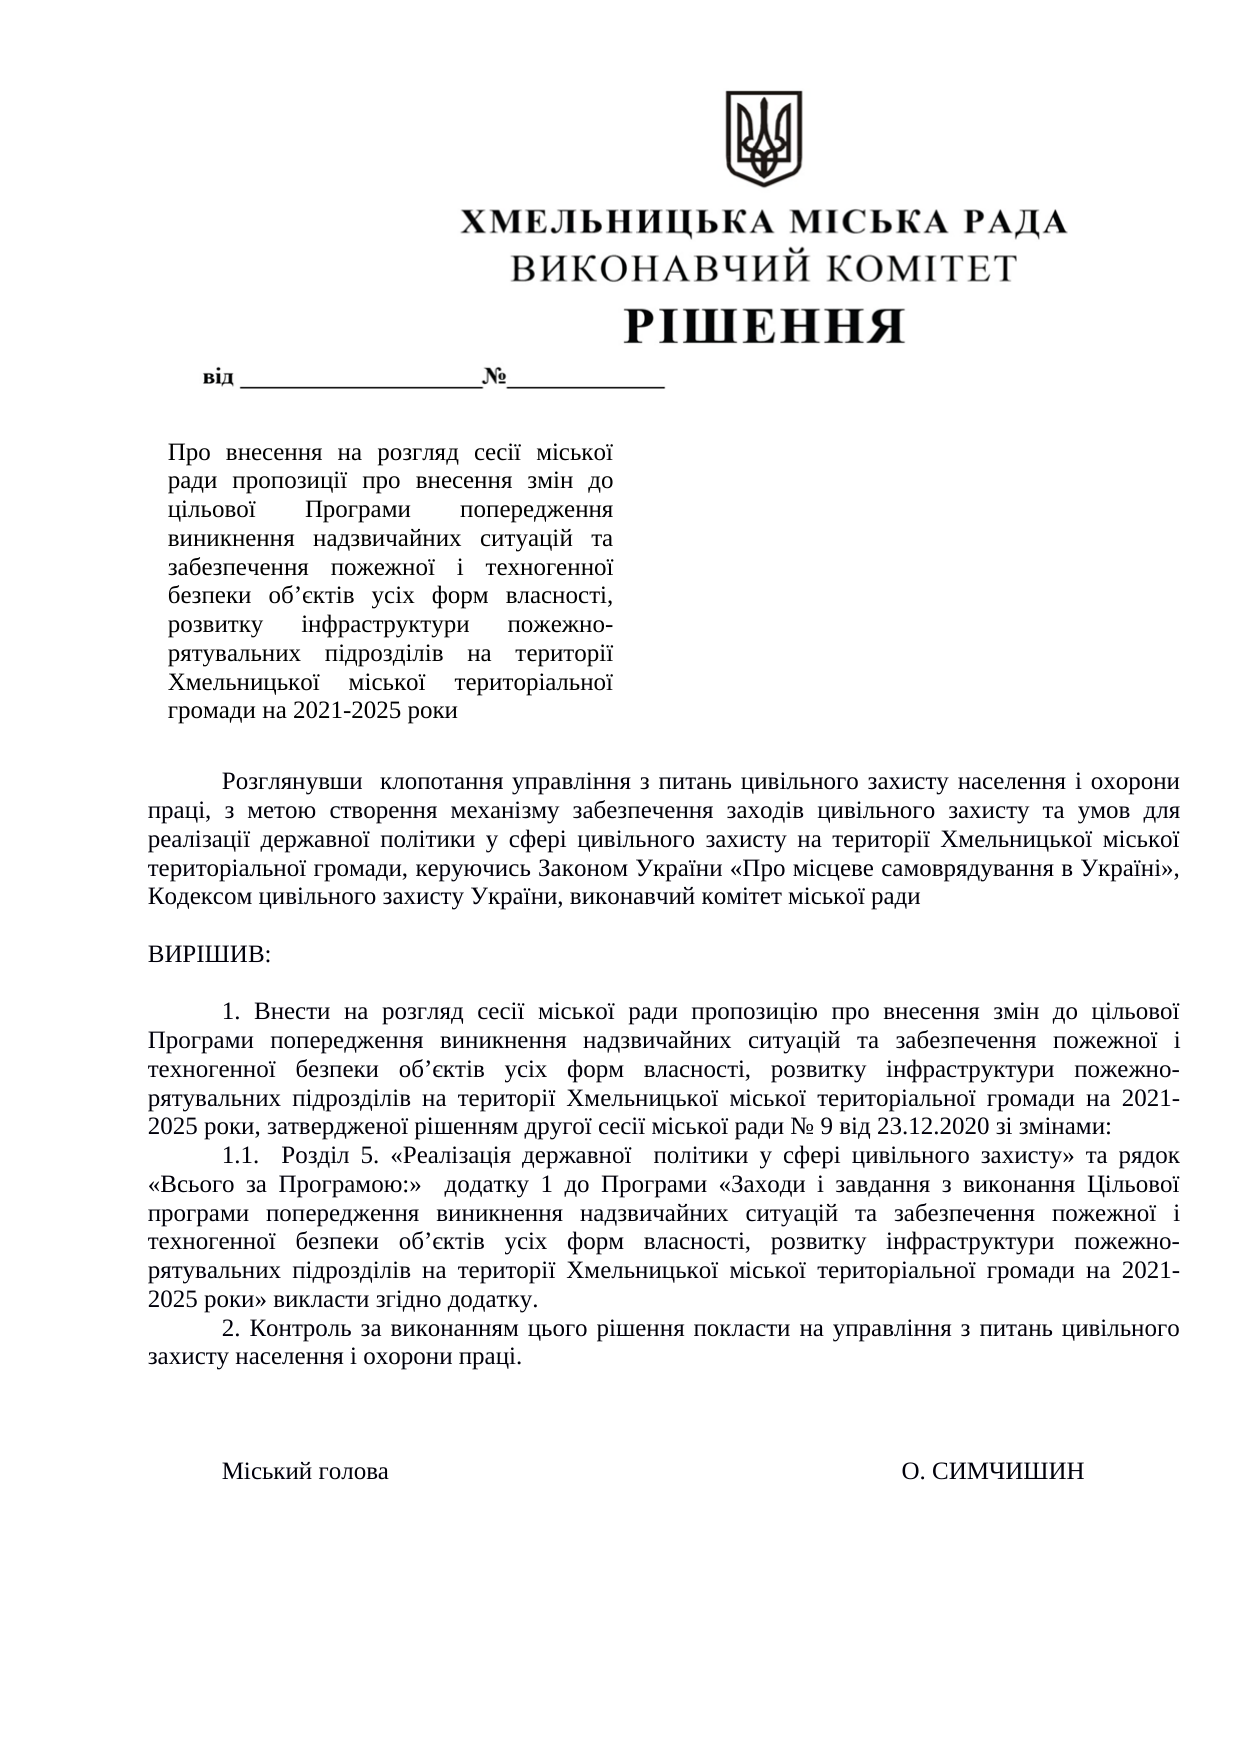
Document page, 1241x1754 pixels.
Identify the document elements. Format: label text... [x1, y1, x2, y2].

table_header Про внесення на розгляд сесії міської ради пропозиції про внесення змін до цільової Програми попередження виникнення надзвичайних ситуацій та забезпечення пожежної і техногенної безпеки об’єктів усіх форм власності, розвитку інфраструктури пожежно-рятувальних підрозділів на території Хмельницької міської територіальної громади на 2021-2025 роки [156, 437, 639, 724]
text 1. Внести на розгляд сесії міської ради пропозицію про внесення змін до цільової Програми попередження виникнення надзвичайних ситуацій та забезпечення пожежної і техногенної безпеки об’єктів усіх форм власності, розвитку інфраструктури пожежно-рятувальних підрозділів на території Хмельницької міської територіальної громади на 2021-2025 роки, затвердженої рішенням другої сесії міської ради № 9 від 23.12.2020 зі змінами: [148, 996, 1181, 1140]
text Розглянувши клопотання управління з питань цивільного захисту населення і охорони праці, з метою створення механізму забезпечення заходів цивільного захисту та умов для реалізації державної політики у сфері цивільного захисту на території Хмельницької міської територіальної громади, керуючись Законом України «Про місцеве самоврядування в Україні», Кодексом цивільного захисту України, виконавчий комітет міської ради [148, 766, 1181, 910]
text 1.1. Розділ 5. «Реалізація державної політики у сфері цивільного захисту» та рядок «Всього за Програмою:» додатку 1 до Програми «Заходи і завдання з виконання Цільової програми попередження виникнення надзвичайних ситуацій та забезпечення пожежної і техногенної безпеки об’єктів усіх форм власності, розвитку інфраструктури пожежно-рятувальних підрозділів на території Хмельницької міської територіальної громади на 2021-2025 роки» викласти згідно додатку. [148, 1140, 1181, 1313]
text 2. Контроль за виконанням цього рішення покласти на управління з питань цивільного захисту населення і охорони праці. [148, 1313, 1181, 1370]
text ВИРІШИВ: [89, 939, 1181, 968]
text Міський голова О. СИМЧИШИН [148, 1456, 1181, 1485]
picture [198, 88, 1072, 393]
